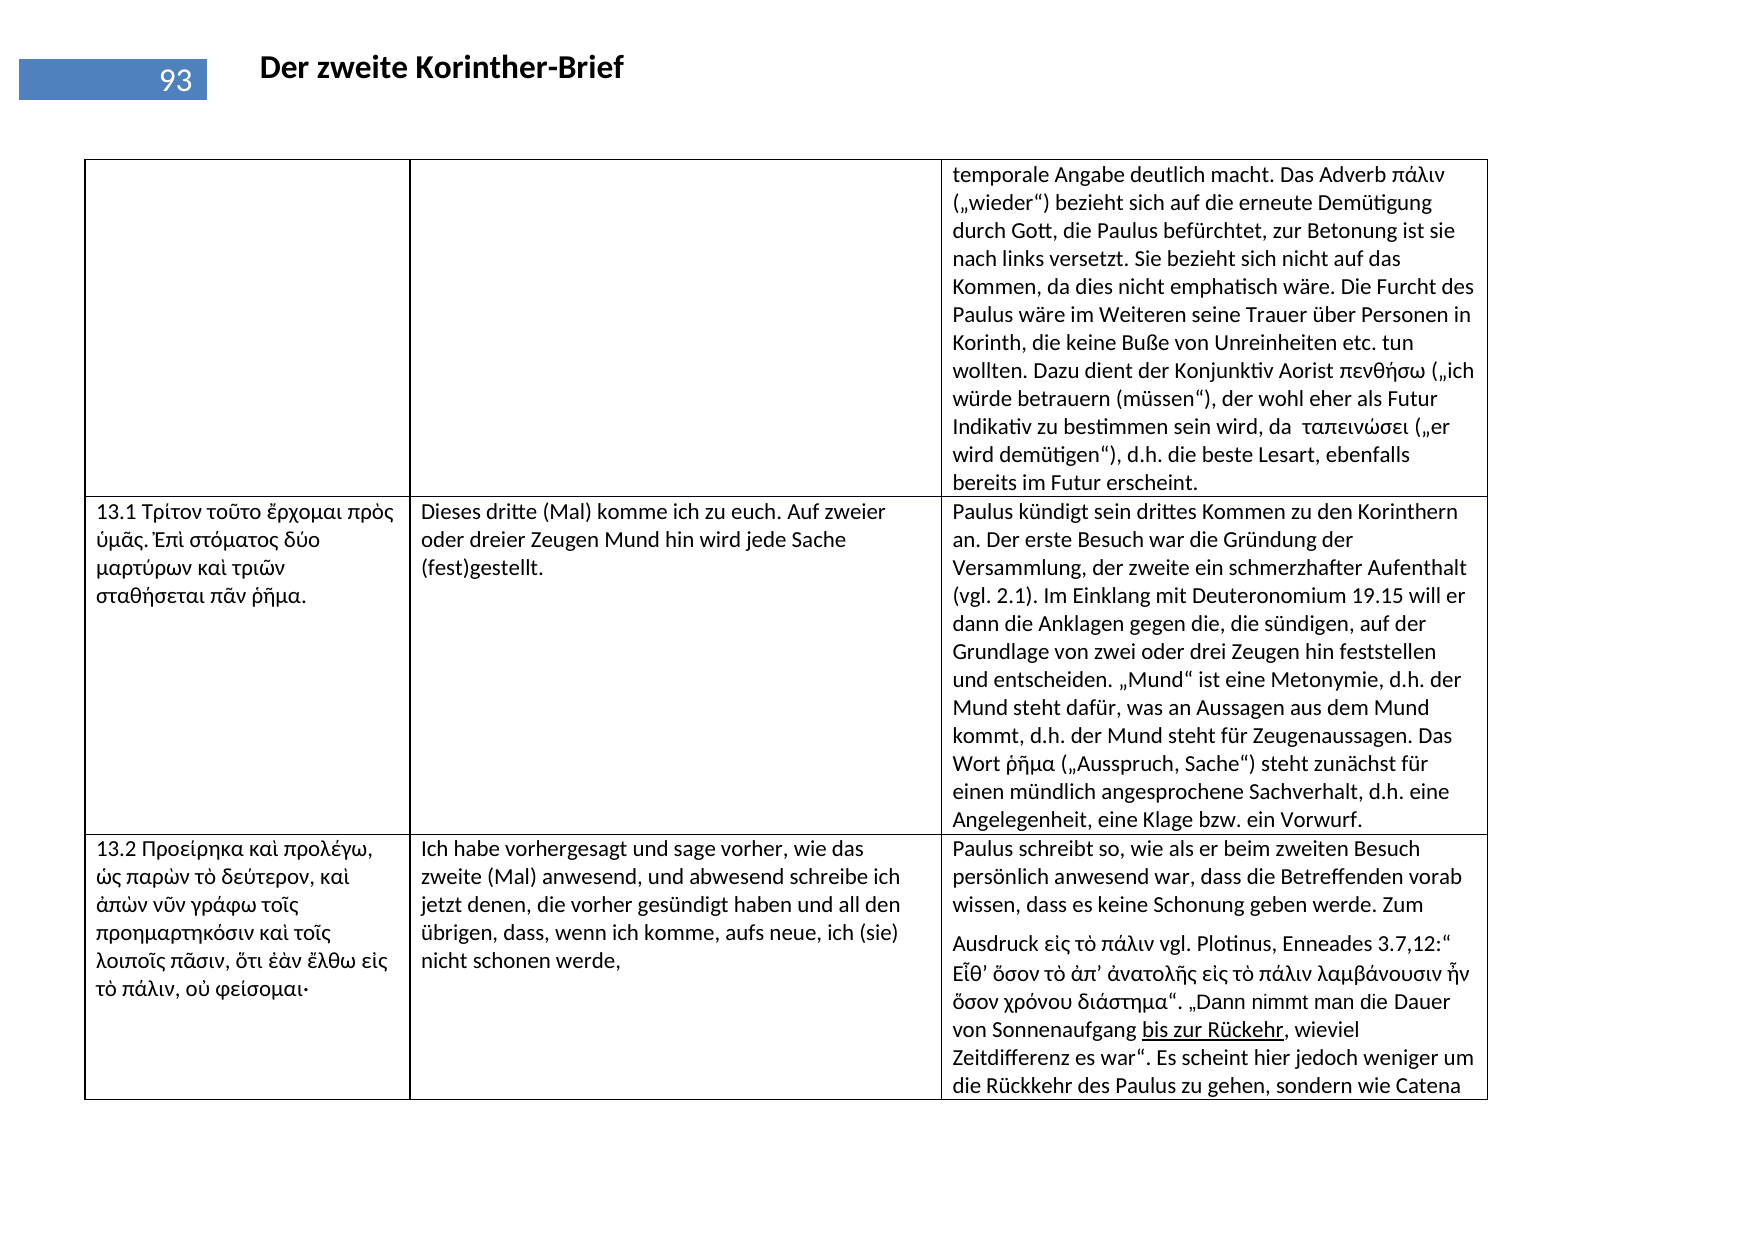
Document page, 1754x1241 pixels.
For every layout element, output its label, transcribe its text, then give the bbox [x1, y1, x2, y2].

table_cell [411, 160, 941, 496]
table_cell Paulus kündigt sein drittes Kommen zu den Korinthern an. Der erste Besuch war die Gründung der Versammlung, der zweite ein schmerzhafter Aufenthalt (vgl. 2.1). Im Einklang mit Deuteronomium 19.15 will er dann die Anklagen gegen die, die sündigen, auf der Grundlage von zwei oder drei Zeugen hin feststellen und entscheiden. „Mund“ ist eine Metonymie, d.h. der Mund steht dafür, was an Aussagen aus dem Mund kommt, d.h. der Mund steht für Zeugenaussagen. Das Wort ῥῆμα („Ausspruch, Sache“) steht zunächst für einen mündlich angesprochene Sachverhalt, d.h. eine Angelegenheit, eine Klage bzw. ein Vorwurf. [942, 497, 1487, 833]
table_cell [86, 160, 409, 496]
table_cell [411, 835, 941, 1099]
table_cell Dieses dritte (Mal) komme ich zu euch. Auf zweier oder dreier Zeugen Mund hin wird jede Sache (fest)gestellt. [411, 497, 941, 833]
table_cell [942, 160, 1487, 496]
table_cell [86, 835, 409, 1099]
table_cell 13.1 Τρίτον τοῦτο ἔρχομαι πρὸς ὑμᾶς. Ἐπὶ στόματος δύο μαρτύρων καὶ τριῶν σταθήσεται πᾶν ῥῆμα. [86, 497, 409, 833]
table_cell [942, 835, 1487, 1099]
